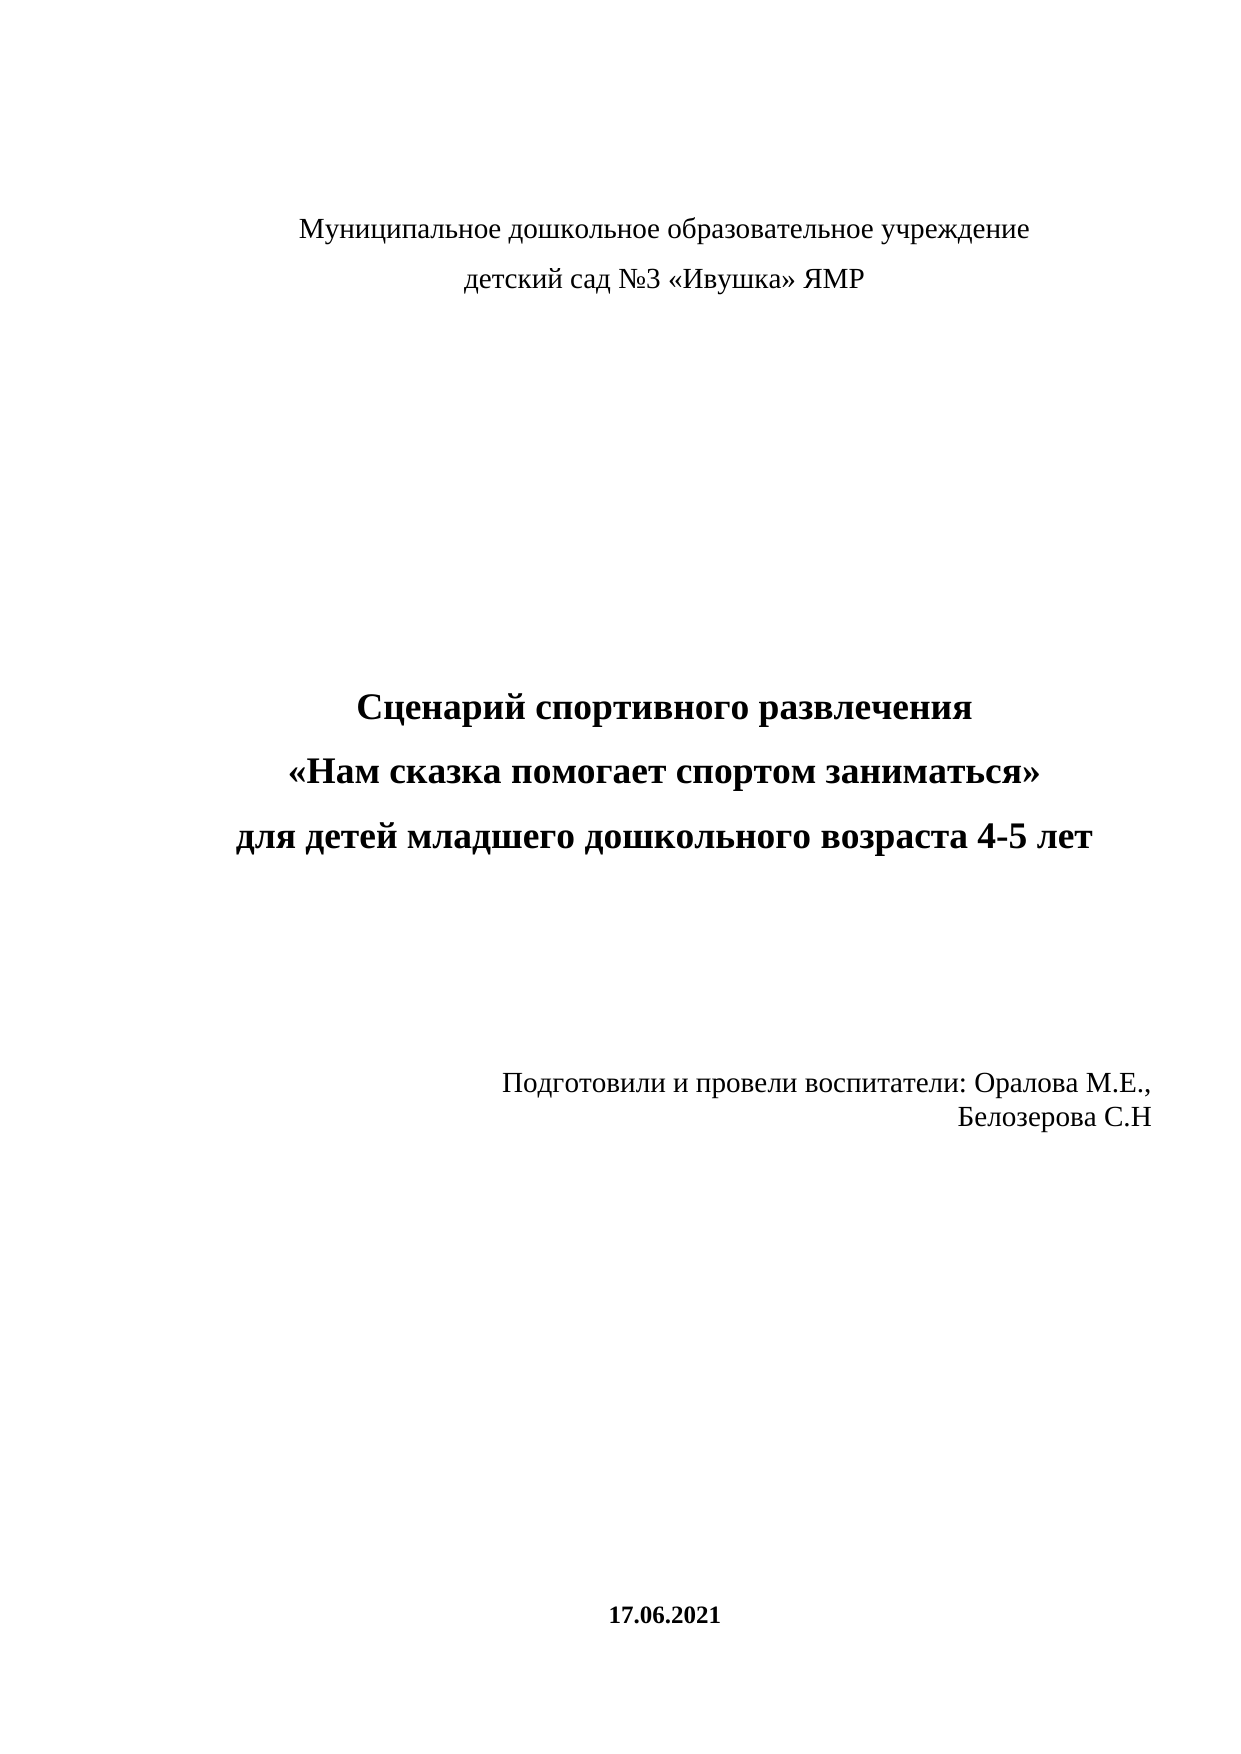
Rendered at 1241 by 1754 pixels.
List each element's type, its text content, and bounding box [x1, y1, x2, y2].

text 17.06.2021 [177, 1600, 1152, 1629]
text Подготовили и провели воспитатели: Оралова М.Е., [177, 1065, 1152, 1099]
text детский сад №3 «Ивушка» ЯМР [177, 261, 1152, 294]
text Белозерова С.Н [177, 1099, 1152, 1132]
text для детей младшего дошкольного возраста 4-5 лет [177, 813, 1152, 857]
text Муниципальное дошкольное образовательное учреждение [177, 212, 1152, 245]
text «Нам сказка помогает спортом заниматься» [177, 749, 1152, 792]
text Сценарий спортивного развлечения [177, 684, 1152, 727]
